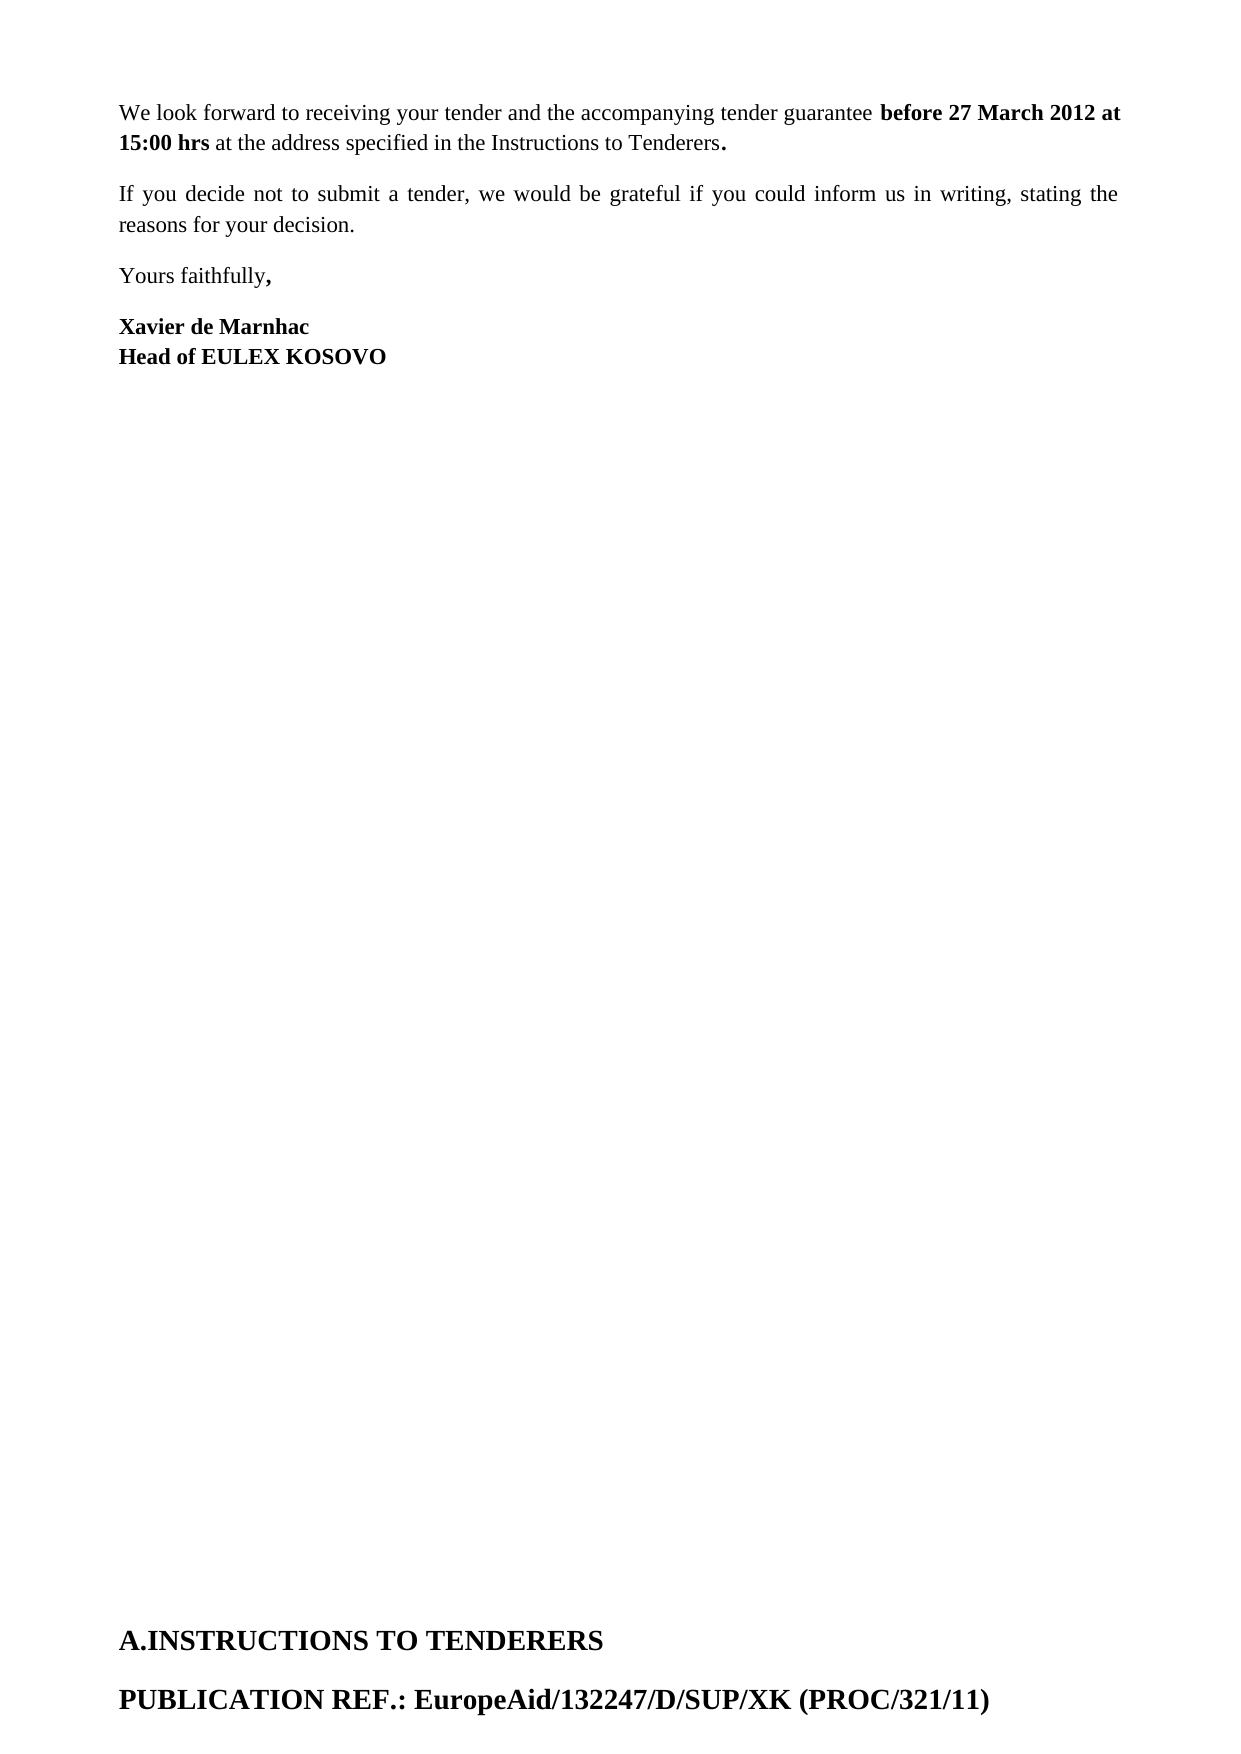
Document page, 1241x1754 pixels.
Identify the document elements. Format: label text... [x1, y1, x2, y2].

text Xavier de Marnhac [118, 313, 1121, 339]
subtitle PUBLICATION REF.: EuropeAid/132247/D/SUP/XK (PROC/321/11) [118, 1682, 1121, 1715]
text Head of EULEX KOSOVO [118, 343, 1121, 369]
text If you decide not to submit a tender, we would be grateful if you could inform us in writing, stating the reasons for your decision. [118, 181, 1121, 237]
subtitle A. INSTRUCTIONS TO TENDERERS [118, 1623, 1136, 1657]
text Yours faithfully, [118, 262, 1121, 288]
text We look forward to receiving your tender and the accompanying tender guarantee before 27 March 2012 at 15:00 hrs at the address specified in the Instructions to Tenderers. [118, 99, 1121, 156]
